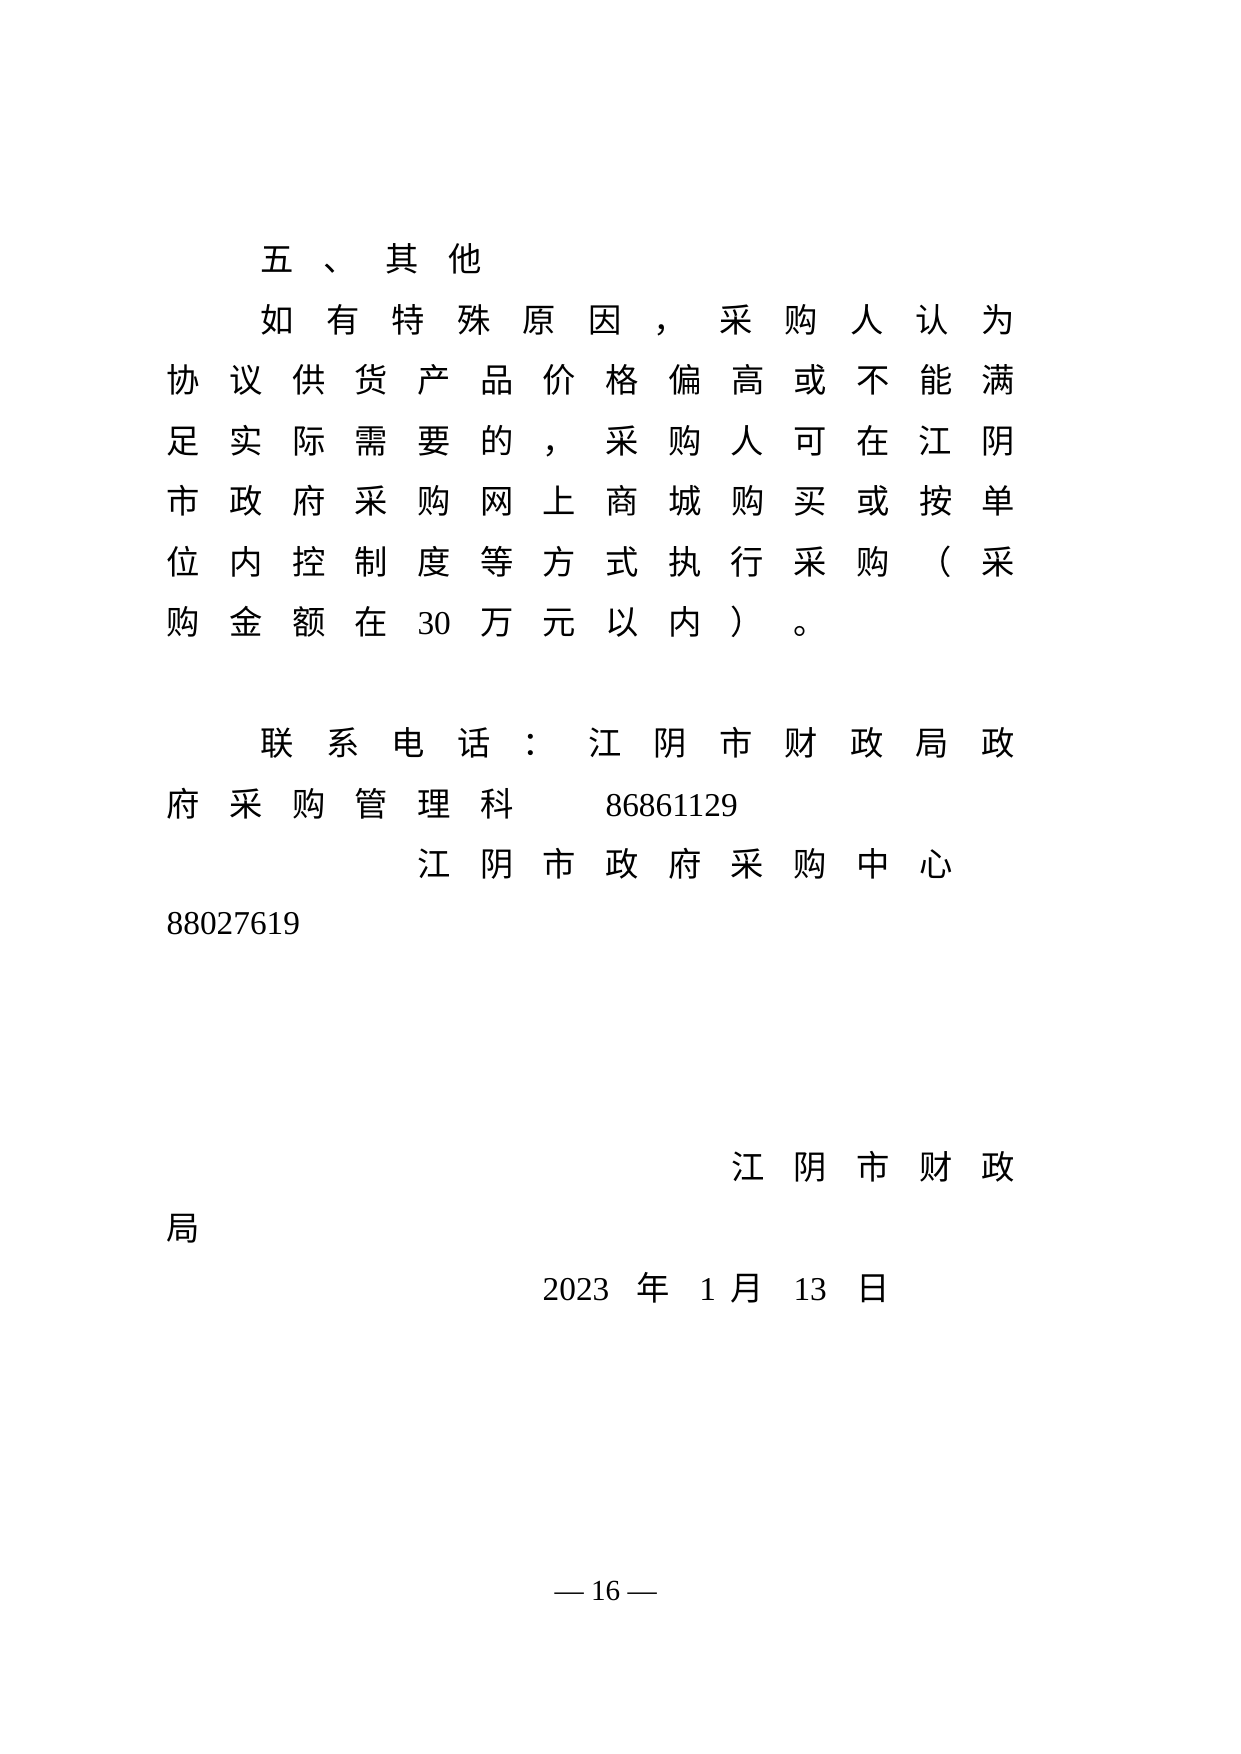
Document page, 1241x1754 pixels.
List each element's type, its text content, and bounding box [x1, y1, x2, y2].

text 联系电话：江阴市财政局政府采购管理科 86861129 [166, 711, 1044, 832]
text 江阴市财政局 [166, 1135, 1044, 1256]
text 五、其他 [166, 227, 1044, 287]
text 如有特殊原因，采购人认为协议供货产品价格偏高或不能满足实际需要的，采购人可在江阴市政府采购网上商城购买或按单位内控制度等方式执行采购（采购金额在30万元以内）。 [166, 287, 1044, 651]
text 江阴市政府采购中心 88027619 [166, 832, 1044, 953]
text 2023年1月13日 [166, 1256, 918, 1316]
